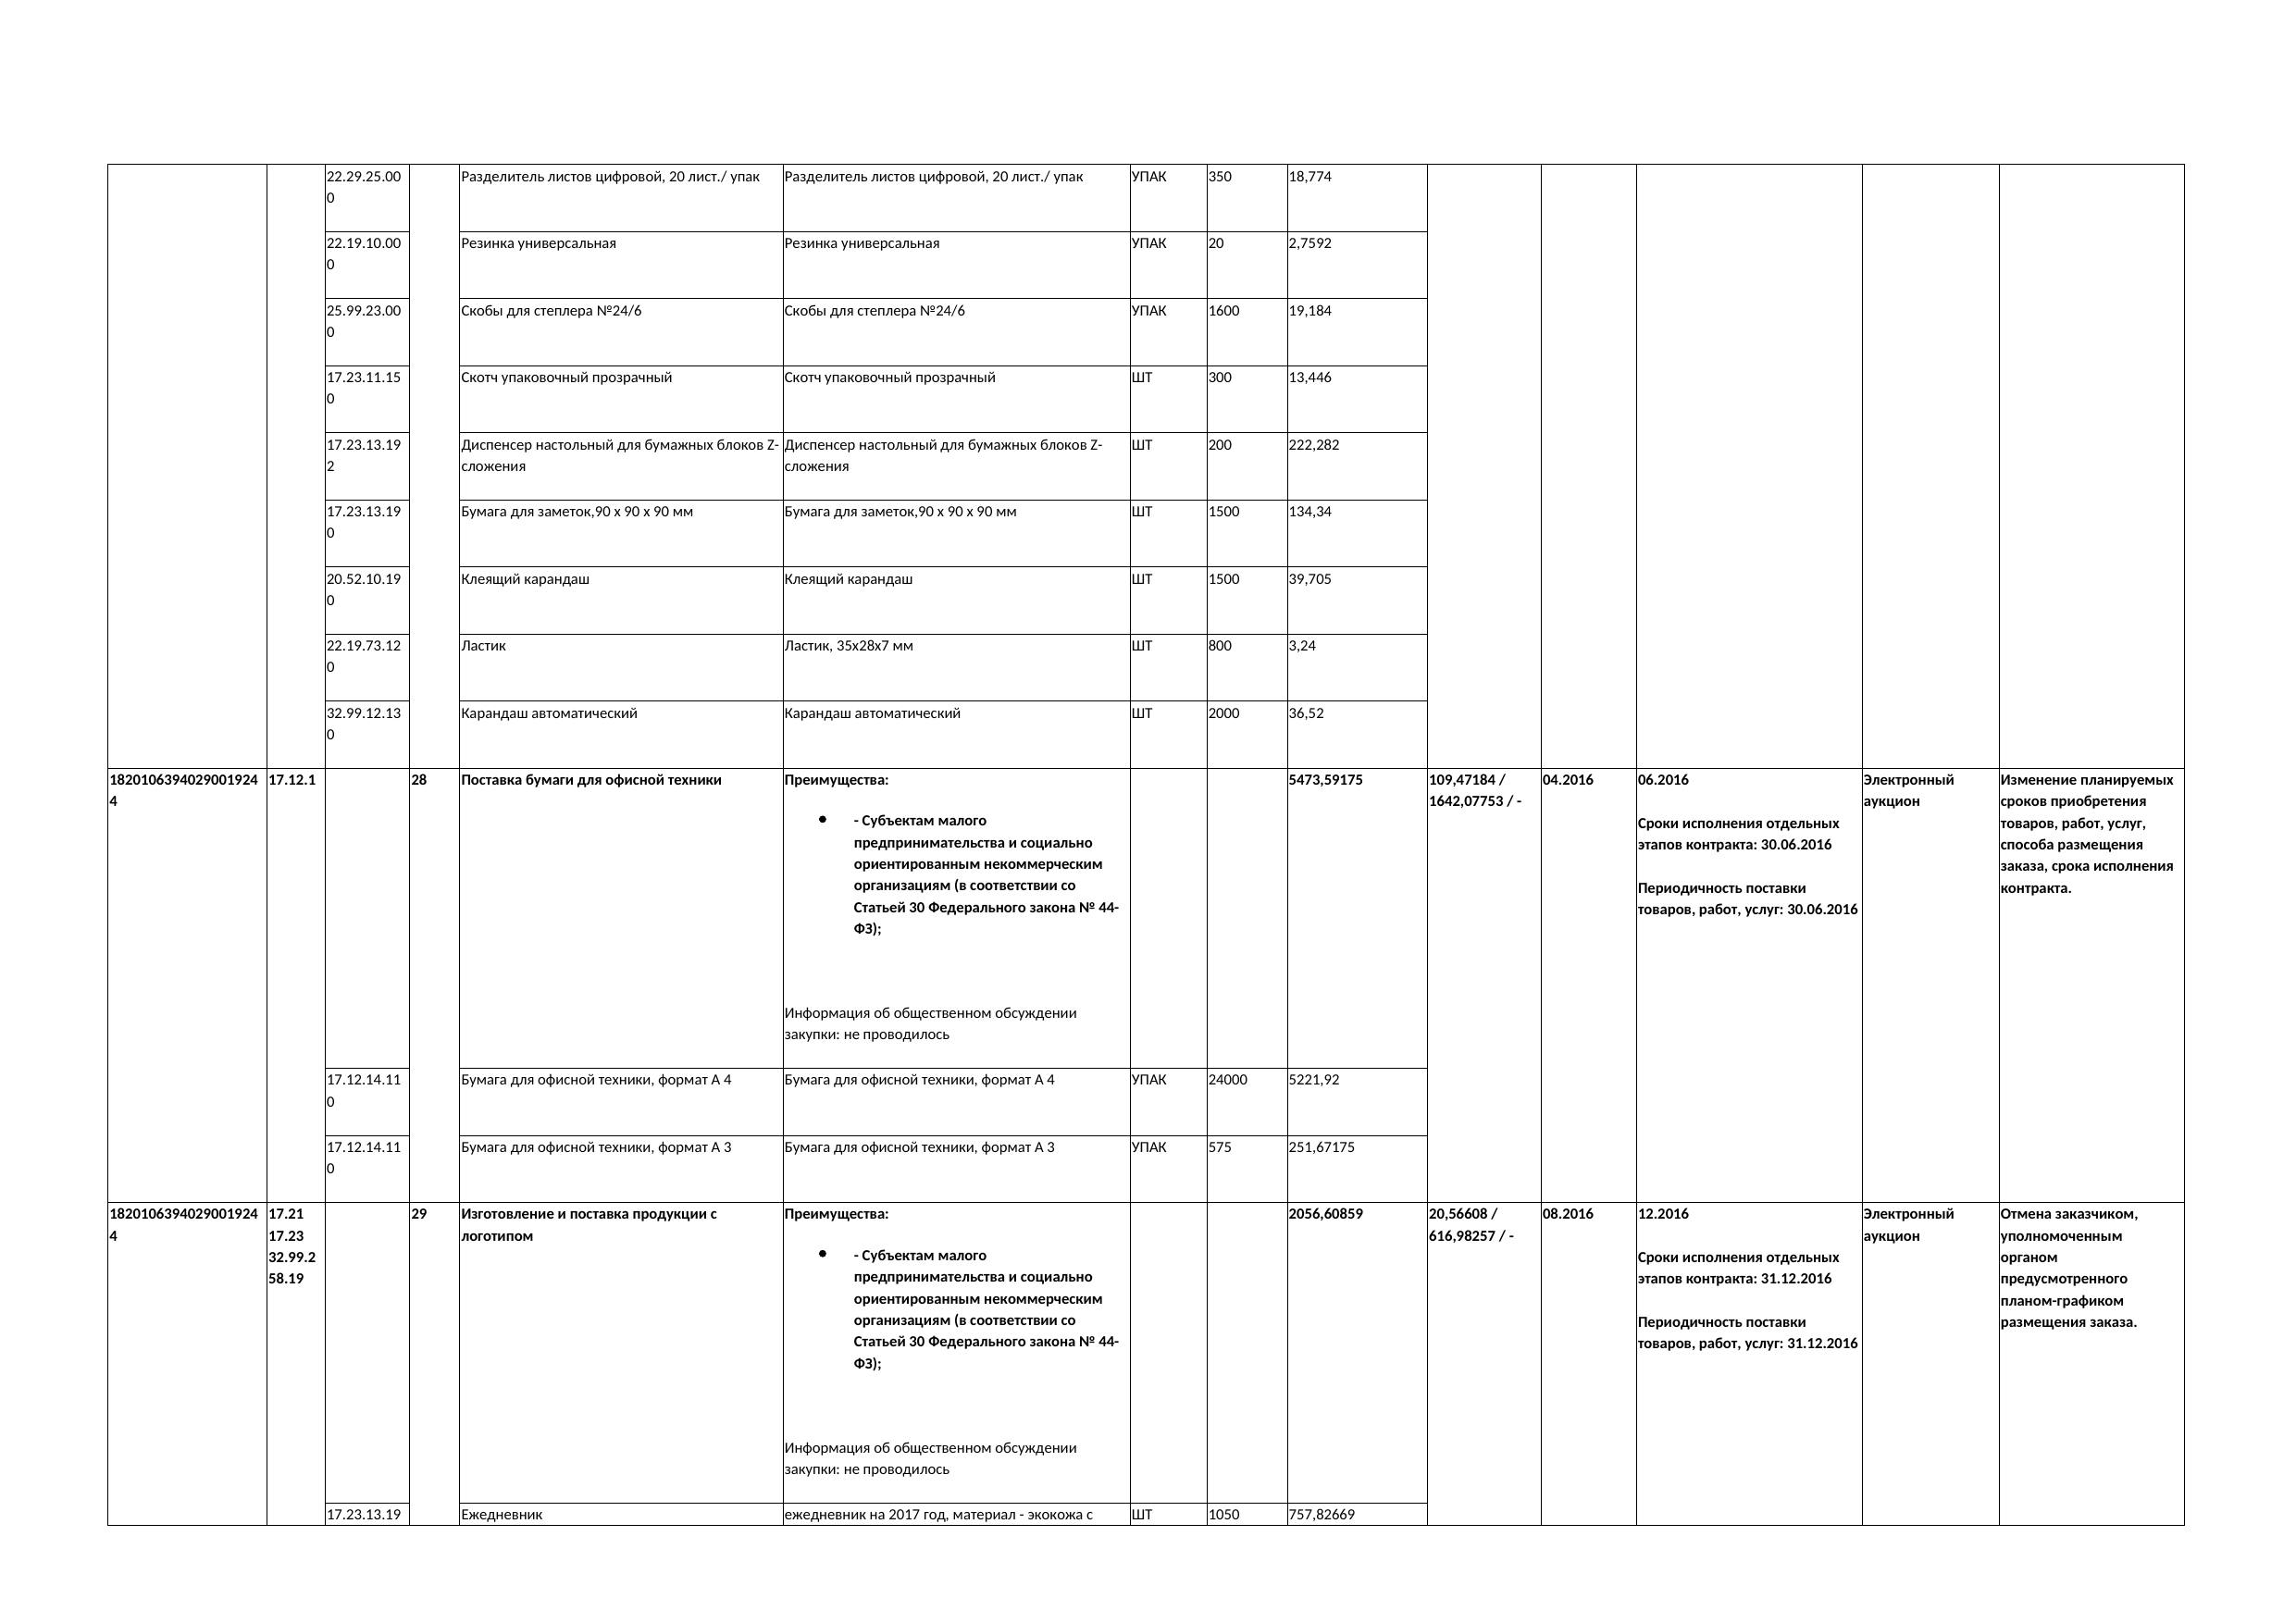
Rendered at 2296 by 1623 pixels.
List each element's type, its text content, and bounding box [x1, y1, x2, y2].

table_cell Карандаш автоматический [460, 701, 783, 768]
table_cell 22.19.73.120 [326, 635, 409, 700]
table_cell 2056,60859 [1288, 1203, 1427, 1503]
table_cell 17.23.13.190 [326, 501, 409, 566]
table_cell 1600 [1208, 299, 1287, 365]
table_cell 22.29.25.000 [326, 165, 409, 231]
table_cell Изготовление и поставка продукции с логотипом [460, 1203, 783, 1503]
table_cell Ежедневник [460, 1504, 783, 1525]
table_cell Карандаш автоматический [784, 701, 1130, 768]
table_cell 757,82669 [1288, 1504, 1427, 1525]
table_cell Резинка универсальная [784, 232, 1130, 298]
table_cell Поставка бумаги для офисной техники [460, 769, 783, 1068]
table_cell Диспенсер настольный для бумажных блоков Z-сложения [784, 433, 1130, 500]
table_cell Бумага для заметок,90 х 90 х 90 мм [460, 501, 783, 566]
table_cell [784, 1504, 1130, 1525]
table_cell Электронный аукцион [1863, 1203, 1999, 1525]
table_cell 06.2016 Сроки исполнения отдельных этапов контракта: 30.06.2016 Периодичность поставки товаров, работ, услуг: 30.06.2016 [1637, 769, 1862, 1202]
table_cell Разделитель листов цифровой, 20 лист./ упак [784, 165, 1130, 231]
table_cell 17.12.14.110 [326, 1136, 409, 1202]
table_cell [1208, 1203, 1287, 1503]
table_cell 28 [410, 769, 459, 1202]
table_cell 1500 [1208, 501, 1287, 566]
table_cell 13,446 [1288, 366, 1427, 432]
table_cell ШТ [1131, 635, 1207, 700]
table_cell [326, 1203, 409, 1503]
table_cell ШТ [1131, 701, 1207, 768]
table_cell [326, 769, 409, 1068]
table_cell 350 [1208, 165, 1287, 231]
table_cell ШТ [1131, 366, 1207, 432]
table_cell 134,34 [1288, 501, 1427, 566]
table_cell 2000 [1208, 701, 1287, 768]
table_cell Бумага для офисной техники, формат А 4 [460, 1069, 783, 1135]
table_cell 3,24 [1288, 635, 1427, 700]
table_cell [1131, 769, 1207, 1068]
table_cell 20 [1208, 232, 1287, 298]
table_cell 251,67175 [1288, 1136, 1427, 1202]
table_cell 24000 [1208, 1069, 1287, 1135]
table_cell УПАК [1131, 165, 1207, 231]
table_cell 17.12.1 [267, 769, 325, 1202]
table_cell Электронный аукцион [1863, 769, 1999, 1202]
table_cell 5221,92 [1288, 1069, 1427, 1135]
table_cell 800 [1208, 635, 1287, 700]
table_cell УПАК [1131, 299, 1207, 365]
table_cell Ластик, 35х28х7 мм [784, 635, 1130, 700]
table_cell 17.23.13.191 [326, 1504, 409, 1525]
table_cell Преимущества: - Субъектам малого предпринимательства и социально ориентированным некоммерческим организациям (в соответствии со Статьей 30 Федерального закона № 44-ФЗ); Информация об общественном обсуждении закупки: не проводилось [784, 769, 1130, 1068]
table_cell 18201063940290019244 [108, 1203, 267, 1525]
table_cell ШТ [1131, 501, 1207, 566]
table_cell 20,56608 / 616,98257 / - [1428, 1203, 1541, 1525]
table_cell 17.23.13.192 [326, 433, 409, 500]
table_cell 20.52.10.190 [326, 567, 409, 634]
table_cell Бумага для офисной техники, формат А 3 [784, 1136, 1130, 1202]
table_cell 222,282 [1288, 433, 1427, 500]
table_cell 300 [1208, 366, 1287, 432]
table_cell Преимущества: - Субъектам малого предпринимательства и социально ориентированным некоммерческим организациям (в соответствии со Статьей 30 Федерального закона № 44-ФЗ); Информация об общественном обсуждении закупки: не проводилось [784, 1203, 1130, 1503]
table_cell 17.23.11.150 [326, 366, 409, 432]
table_cell 17.21 17.23 32.99.2 58.19 [267, 1203, 325, 1525]
table_cell 19,184 [1288, 299, 1427, 365]
table_cell Отмена заказчиком, уполномоченным органом предусмотренного планом-графиком размещения заказа. [2000, 1203, 2184, 1525]
table_cell 5473,59175 [1288, 769, 1427, 1068]
table_cell Бумага для заметок,90 х 90 х 90 мм [784, 501, 1130, 566]
table_cell 17.12.14.110 [326, 1069, 409, 1135]
table_cell 200 [1208, 433, 1287, 500]
table_cell 2,7592 [1288, 232, 1427, 298]
table_cell Скотч упаковочный прозрачный [784, 366, 1130, 432]
table_cell 29 [410, 1203, 459, 1525]
table_cell [1208, 769, 1287, 1068]
table_cell 22.19.10.000 [326, 232, 409, 298]
table_cell 36,52 [1288, 701, 1427, 768]
table_cell 12.2016 Сроки исполнения отдельных этапов контракта: 31.12.2016 Периодичность поставки товаров, работ, услуг: 31.12.2016 [1637, 1203, 1862, 1525]
table_cell УПАК [1131, 232, 1207, 298]
table_cell 18,774 [1288, 165, 1427, 231]
table_cell [1131, 1203, 1207, 1503]
table_cell Ластик [460, 635, 783, 700]
table_cell Изменение планируемых сроков приобретения товаров, работ, услуг, способа размещения заказа, срока исполнения контракта. [2000, 769, 2184, 1202]
table_cell УПАК [1131, 1069, 1207, 1135]
table_cell 575 [1208, 1136, 1287, 1202]
table_cell Скобы для степлера №24/6 [784, 299, 1130, 365]
table_cell Резинка универсальная [460, 232, 783, 298]
table_cell 32.99.12.130 [326, 701, 409, 768]
table_cell 109,47184 / 1642,07753 / - [1428, 769, 1541, 1202]
table_cell ШТ [1131, 1504, 1207, 1525]
table_cell Клеящий карандаш [460, 567, 783, 634]
table_cell 08.2016 [1542, 1203, 1636, 1525]
table_cell Разделитель листов цифровой, 20 лист./ упак [460, 165, 783, 231]
table_cell 39,705 [1288, 567, 1427, 634]
table_cell УПАК [1131, 1136, 1207, 1202]
table_cell 04.2016 [1542, 769, 1636, 1202]
table_cell Скотч упаковочный прозрачный [460, 366, 783, 432]
table_cell Клеящий карандаш [784, 567, 1130, 634]
table_cell 1500 [1208, 567, 1287, 634]
table_cell Бумага для офисной техники, формат А 3 [460, 1136, 783, 1202]
table_cell Бумага для офисной техники, формат А 4 [784, 1069, 1130, 1135]
table_cell Скобы для степлера №24/6 [460, 299, 783, 365]
table_cell 18201063940290019244 [108, 769, 267, 1202]
table_cell 1050 [1208, 1504, 1287, 1525]
table_cell 25.99.23.000 [326, 299, 409, 365]
table_cell ШТ [1131, 567, 1207, 634]
table_cell Диспенсер настольный для бумажных блоков Z-сложения [460, 433, 783, 500]
table_cell ШТ [1131, 433, 1207, 500]
